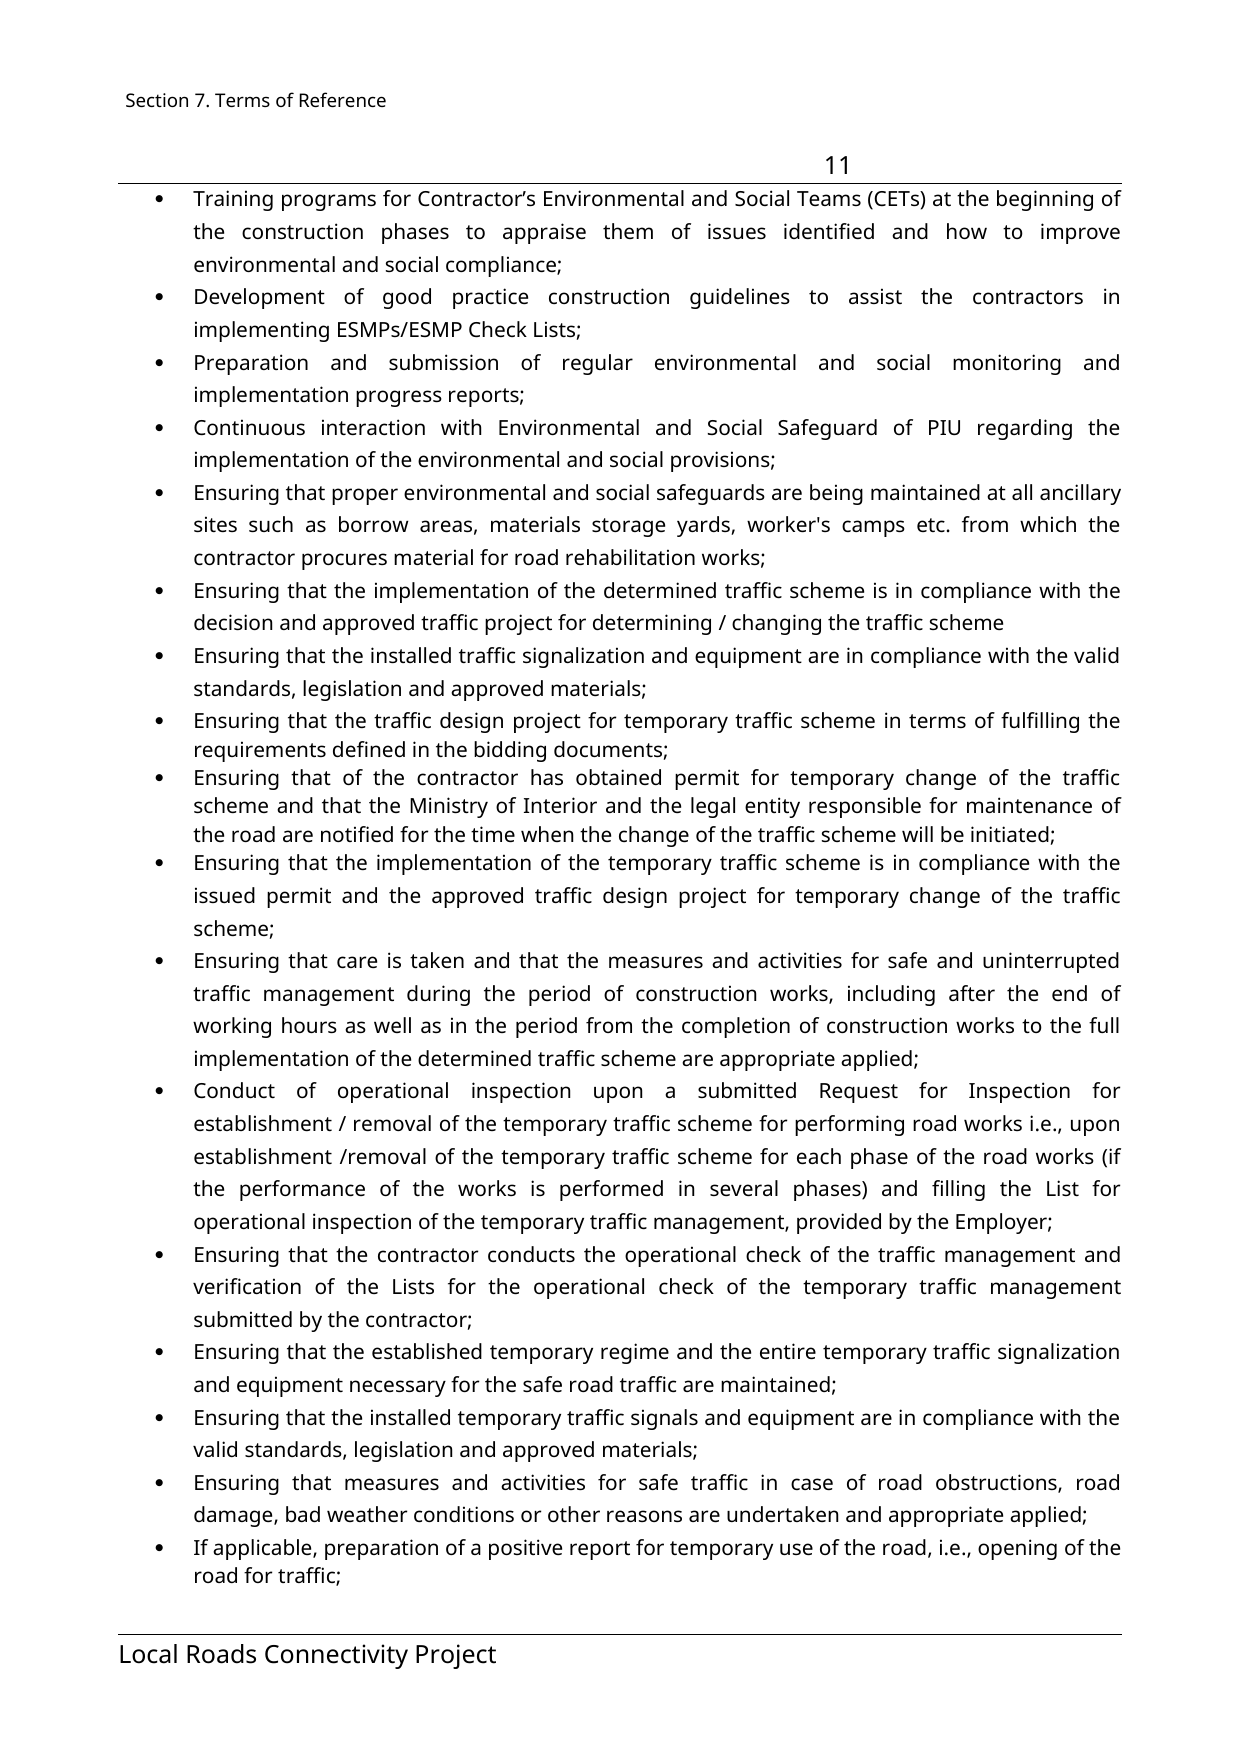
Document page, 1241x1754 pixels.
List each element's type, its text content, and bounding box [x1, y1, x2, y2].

list Training programs for Contractor’s Environmental and Social Teams (CETs) at the beginning of the construction phases to appraise them of issues identified and how to improve environmental and social compliance; [156, 184, 1122, 278]
list Ensuring that the contractor conducts the operational check of the traffic management and verification of the Lists for the operational check of the temporary traffic management submitted by the contractor; [156, 1240, 1122, 1333]
list Ensuring that proper environmental and social safeguards are being maintained at all ancillary sites such as borrow areas, materials storage yards, worker's camps etc. from which the contractor procures material for road rehabilitation works; [156, 478, 1122, 572]
list Ensuring that the implementation of the temporary traffic scheme is in compliance with the issued permit and the approved traffic design project for temporary change of the traffic scheme; [156, 848, 1122, 942]
list Conduct of operational inspection upon a submitted Request for Inspection for establishment / removal of the temporary traffic scheme for performing road works i.e., upon establishment /removal of the temporary traffic scheme for each phase of the road works (if the performance of the works is performed in several phases) and filling the List for operational inspection of the temporary traffic management, provided by the Employer; [156, 1077, 1122, 1236]
list Development of good practice construction guidelines to assist the contractors in implementing ESMPs/ESMP Check Lists; [156, 282, 1122, 343]
list Ensuring that of the contractor has obtained permit for temporary change of the traffic scheme and that the Ministry of Interior and the legal entity responsible for maintenance of the road are notified for the time when the change of the traffic scheme will be initiated; [156, 763, 1122, 848]
list Ensuring that the traffic design project for temporary traffic scheme in terms of fulfilling the requirements defined in the bidding documents; [156, 706, 1122, 763]
list Ensuring that the established temporary regime and the entire temporary traffic signalization and equipment necessary for the safe road traffic are maintained; [156, 1337, 1122, 1398]
list Ensuring that the installed traffic signalization and equipment are in compliance with the valid standards, legislation and approved materials; [156, 641, 1122, 702]
list Ensuring that measures and activities for safe traffic in case of road obstructions, road damage, bad weather conditions or other reasons are undertaken and appropriate applied; [156, 1468, 1122, 1529]
list Ensuring that care is taken and that the measures and activities for safe and uninterrupted traffic management during the period of construction works, including after the end of working hours as well as in the period from the completion of construction works to the full implementation of the determined traffic scheme are appropriate applied; [156, 946, 1122, 1072]
list Continuous interaction with Environmental and Social Safeguard of PIU regarding the implementation of the environmental and social provisions; [156, 413, 1122, 474]
list Ensuring that the installed temporary traffic signals and equipment are in compliance with the valid standards, legislation and approved materials; [156, 1403, 1122, 1464]
list If applicable, preparation of a positive report for temporary use of the road, i.e., opening of the road for traffic; [156, 1533, 1122, 1590]
list Ensuring that the implementation of the determined traffic scheme is in compliance with the decision and approved traffic project for determining / changing the traffic scheme [156, 576, 1122, 637]
list Preparation and submission of regular environmental and social monitoring and implementation progress reports; [156, 348, 1122, 409]
